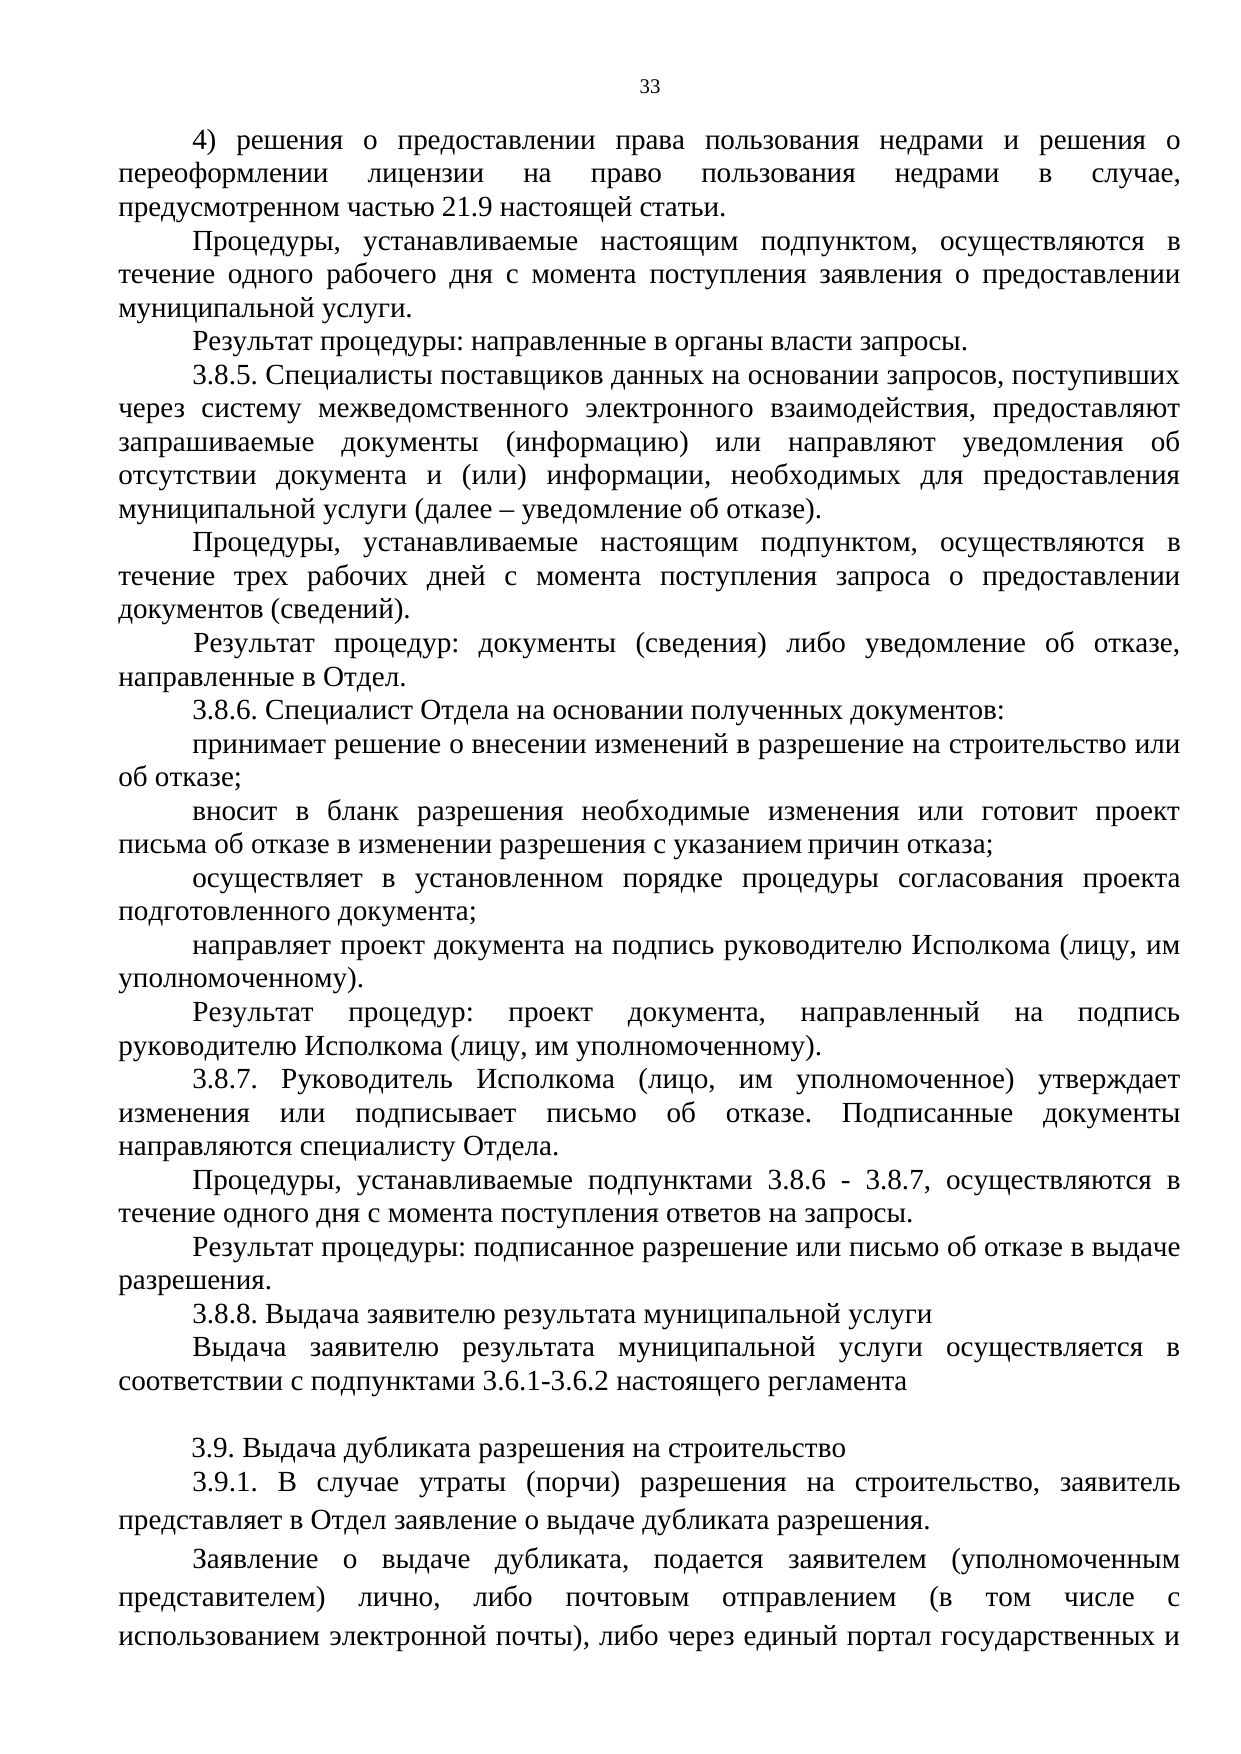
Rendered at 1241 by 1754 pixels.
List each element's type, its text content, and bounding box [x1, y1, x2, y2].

text 3.8.6. Специалист Отдела на основании полученных документов: [118, 692, 1181, 726]
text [118, 1541, 1181, 1651]
text 3.8.8. Выдача заявителю результата муниципальной услуги [118, 1296, 1181, 1329]
text Результат процедур: документы (сведения) либо уведомление об отказе, направленные в Отдел. [118, 625, 1181, 692]
text 3.8.7. Руководитель Исполкома (лицо, им уполномоченное) утверждает изменения или подписывает письмо об отказе. Подписанные документы направляются специалисту Отдела. [118, 1061, 1181, 1162]
text направляет проект документа на подпись руководителю Исполкома (лицу, им уполномоченному). [118, 927, 1181, 994]
text Выдача заявителю результата муниципальной услуги осуществляется в соответствии с подпунктами 3.6.1-3.6.2 настоящего регламента [118, 1329, 1181, 1397]
text 4) решения о предоставлении права пользования недрами и решения о переоформлении лицензии на право пользования недрами в случае, предусмотренном частью 21.9 настоящей статьи. [118, 122, 1181, 223]
text Процедуры, устанавливаемые настоящим подпунктом, осуществляются в течение одного рабочего дня с момента поступления заявления о предоставлении муниципальной услуги. [118, 223, 1181, 323]
text вносит в бланк разрешения необходимые изменения или готовит проект письма об отказе в изменении разрешения с указанием причин отказа; [118, 793, 1181, 860]
text осуществляет в установленном порядке процедуры согласования проекта подготовленного документа; [118, 860, 1181, 927]
text 3.9. Выдача дубликата разрешения на строительство [118, 1430, 1181, 1464]
text Результат процедуры: направленные в органы власти запросы. [118, 323, 1181, 357]
text Процедуры, устанавливаемые подпунктами 3.8.6 - 3.8.7, осуществляются в течение одного дня с момента поступления ответов на запросы. [118, 1162, 1181, 1229]
text Результат процедуры: подписанное разрешение или письмо об отказе в выдаче разрешения. [118, 1229, 1181, 1296]
text Результат процедур: проект документа, направленный на подпись руководителю Исполкома (лицу, им уполномоченному). [118, 994, 1181, 1061]
text Процедуры, устанавливаемые настоящим подпунктом, осуществляются в течение трех рабочих дней с момента поступления запроса о предоставлении документов (сведений). [118, 524, 1181, 625]
text 3.8.5. Специалисты поставщиков данных на основании запросов, поступивших через систему межведомственного электронного взаимодействия, предоставляют запрашиваемые документы (информацию) или направляют уведомления об отсутствии документа и (или) информации, необходимых для предоставления муниципальной услуги (далее – уведомление об отказе). [118, 357, 1181, 524]
text 3.9.1. В случае утраты (порчи) разрешения на строительство, заявитель представляет в Отдел заявление о выдаче дубликата разрешения. [118, 1464, 1181, 1536]
text принимает решение о внесении изменений в разрешение на строительство или об отказе; [118, 726, 1181, 793]
